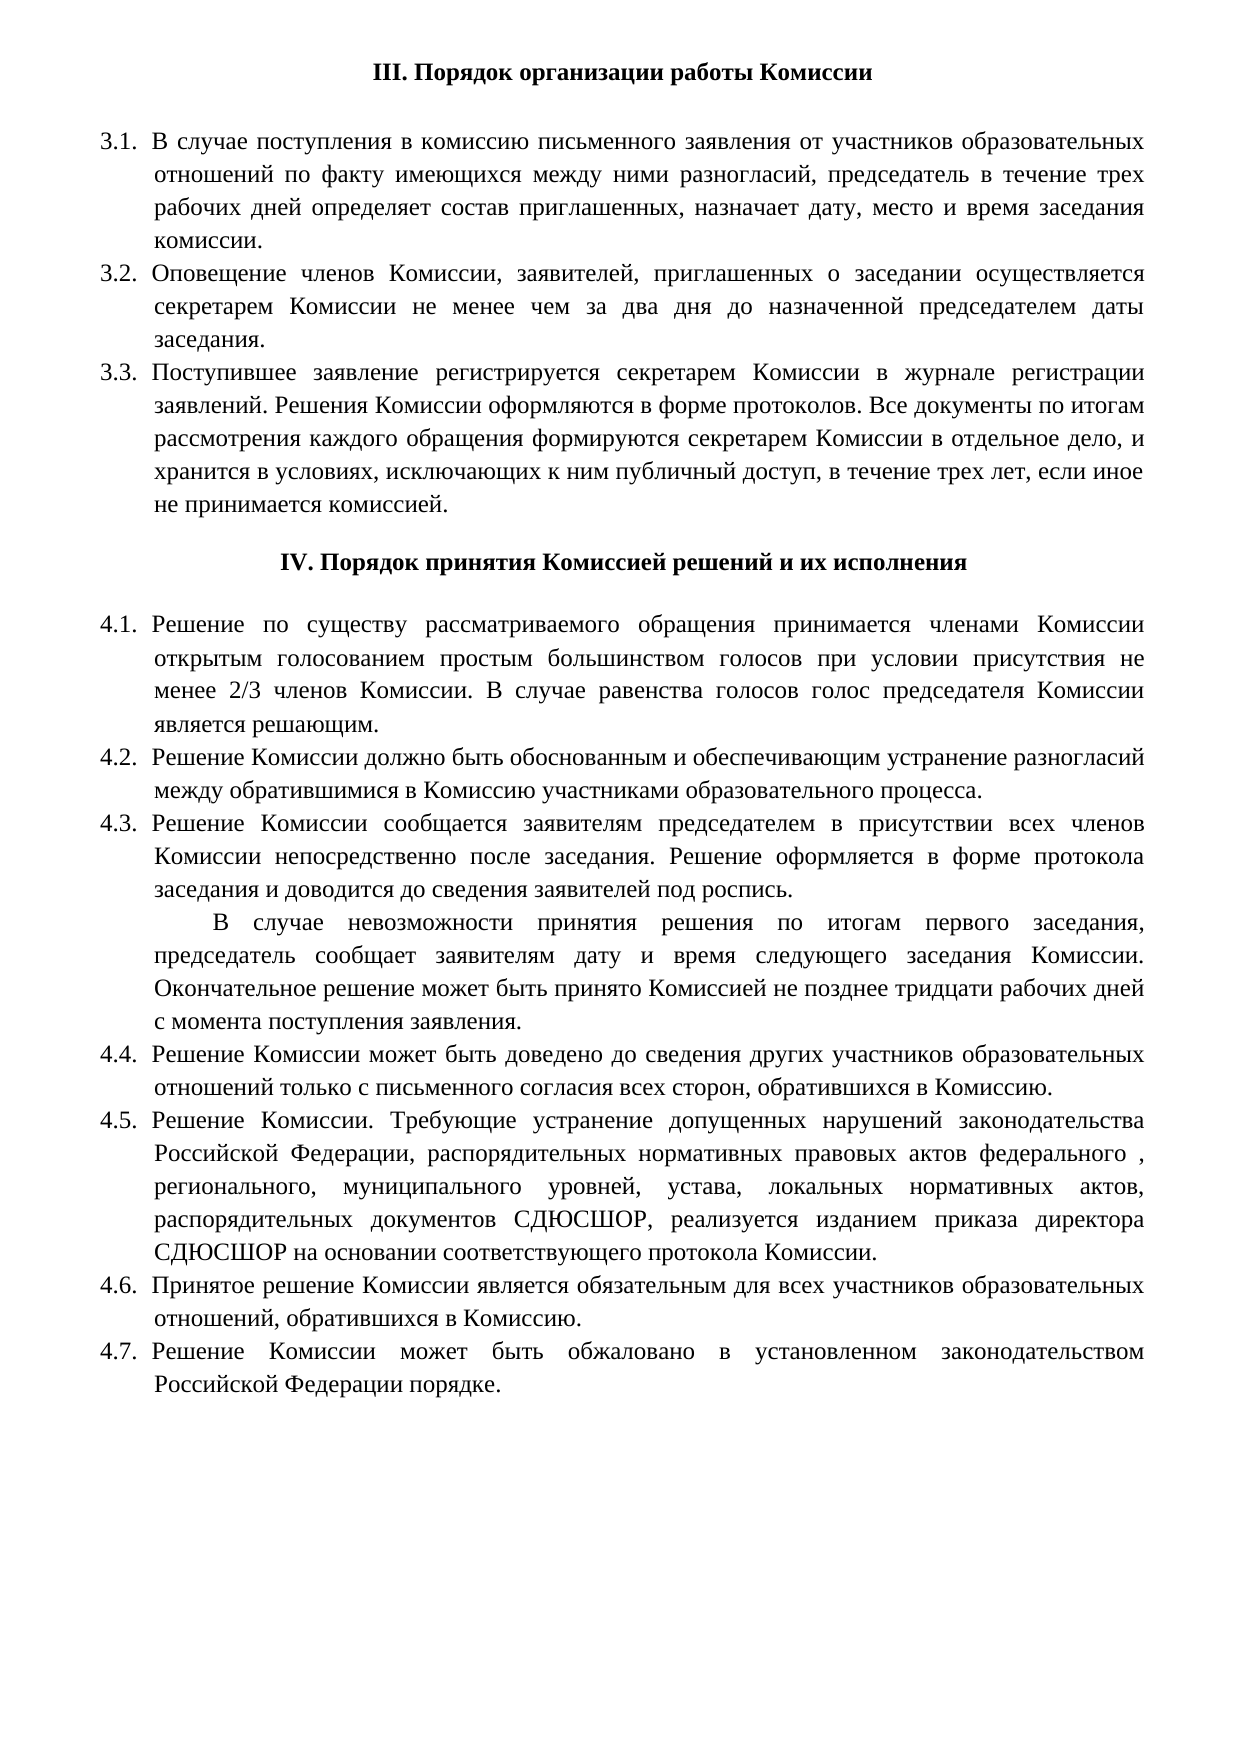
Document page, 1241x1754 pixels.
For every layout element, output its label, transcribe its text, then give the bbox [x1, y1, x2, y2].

text В случае невозможности принятия решения по итогам первого заседания, председатель сообщает заявителям дату и время следующего заседания Комиссии. Окончательное решение может быть принято Комиссией не позднее тридцати рабочих дней с момента поступления заявления. [154, 904, 1145, 1036]
list Принятое решение Комиссии является обязательным для всех участников образовательных отношений, обратившихся в Комиссию. [100, 1267, 1145, 1333]
list Решение Комиссии. Требующие устранение допущенных нарушений законодательства Российской Федерации, распорядительных нормативных правовых актов федерального , регионального, муниципального уровней, устава, локальных нормативных актов, распорядительных документов СДЮСШОР, реализуется изданием приказа директора СДЮСШОР на основании соответствующего протокола Комиссии. [100, 1102, 1145, 1267]
list Решение Комиссии может быть обжаловано в установленном законодательством Российской Федерации порядке. [100, 1333, 1145, 1399]
list Оповещение членов Комиссии, заявителей, приглашенных о заседании осуществляется секретарем Комиссии не менее чем за два дня до назначенной председателем даты заседания. [100, 255, 1145, 354]
list Решение Комиссии сообщается заявителям председателем в присутствии всех членов Комиссии непосредственно после заседания. Решение оформляется в форме протокола заседания и доводится до сведения заявителей под роспись. [100, 805, 1145, 904]
text IV. Порядок принятия Комиссией решений и их исполнения [102, 551, 1145, 576]
text III. Порядок организации работы Комиссии [100, 60, 1145, 85]
list Решение Комиссии может быть доведено до сведения других участников образовательных отношений только с письменного согласия всех сторон, обратившихся в Комиссию. [100, 1036, 1145, 1102]
list В случае поступления в комиссию письменного заявления от участников образовательных отношений по факту имеющихся между ними разногласий, председатель в течение трех рабочих дней определяет состав приглашенных, назначает дату, место и время заседания комиссии. [100, 123, 1145, 255]
list Решение по существу рассматриваемого обращения принимается членами Комиссии открытым голосованием простым большинством голосов при условии присутствия не менее 2/3 членов Комиссии. В случае равенства голосов голос председателя Комиссии является решающим. [100, 607, 1145, 739]
list Поступившее заявление регистрируется секретарем Комиссии в журнале регистрации заявлений. Решения Комиссии оформляются в форме протоколов. Все документы по итогам рассмотрения каждого обращения формируются секретарем Комиссии в отдельное дело, и хранится в условиях, исключающих к ним публичный доступ, в течение трех лет, если иное не принимается комиссией. [100, 354, 1145, 519]
list Решение Комиссии должно быть обоснованным и обеспечивающим устранение разногласий между обратившимися в Комиссию участниками образовательного процесса. [100, 739, 1145, 805]
